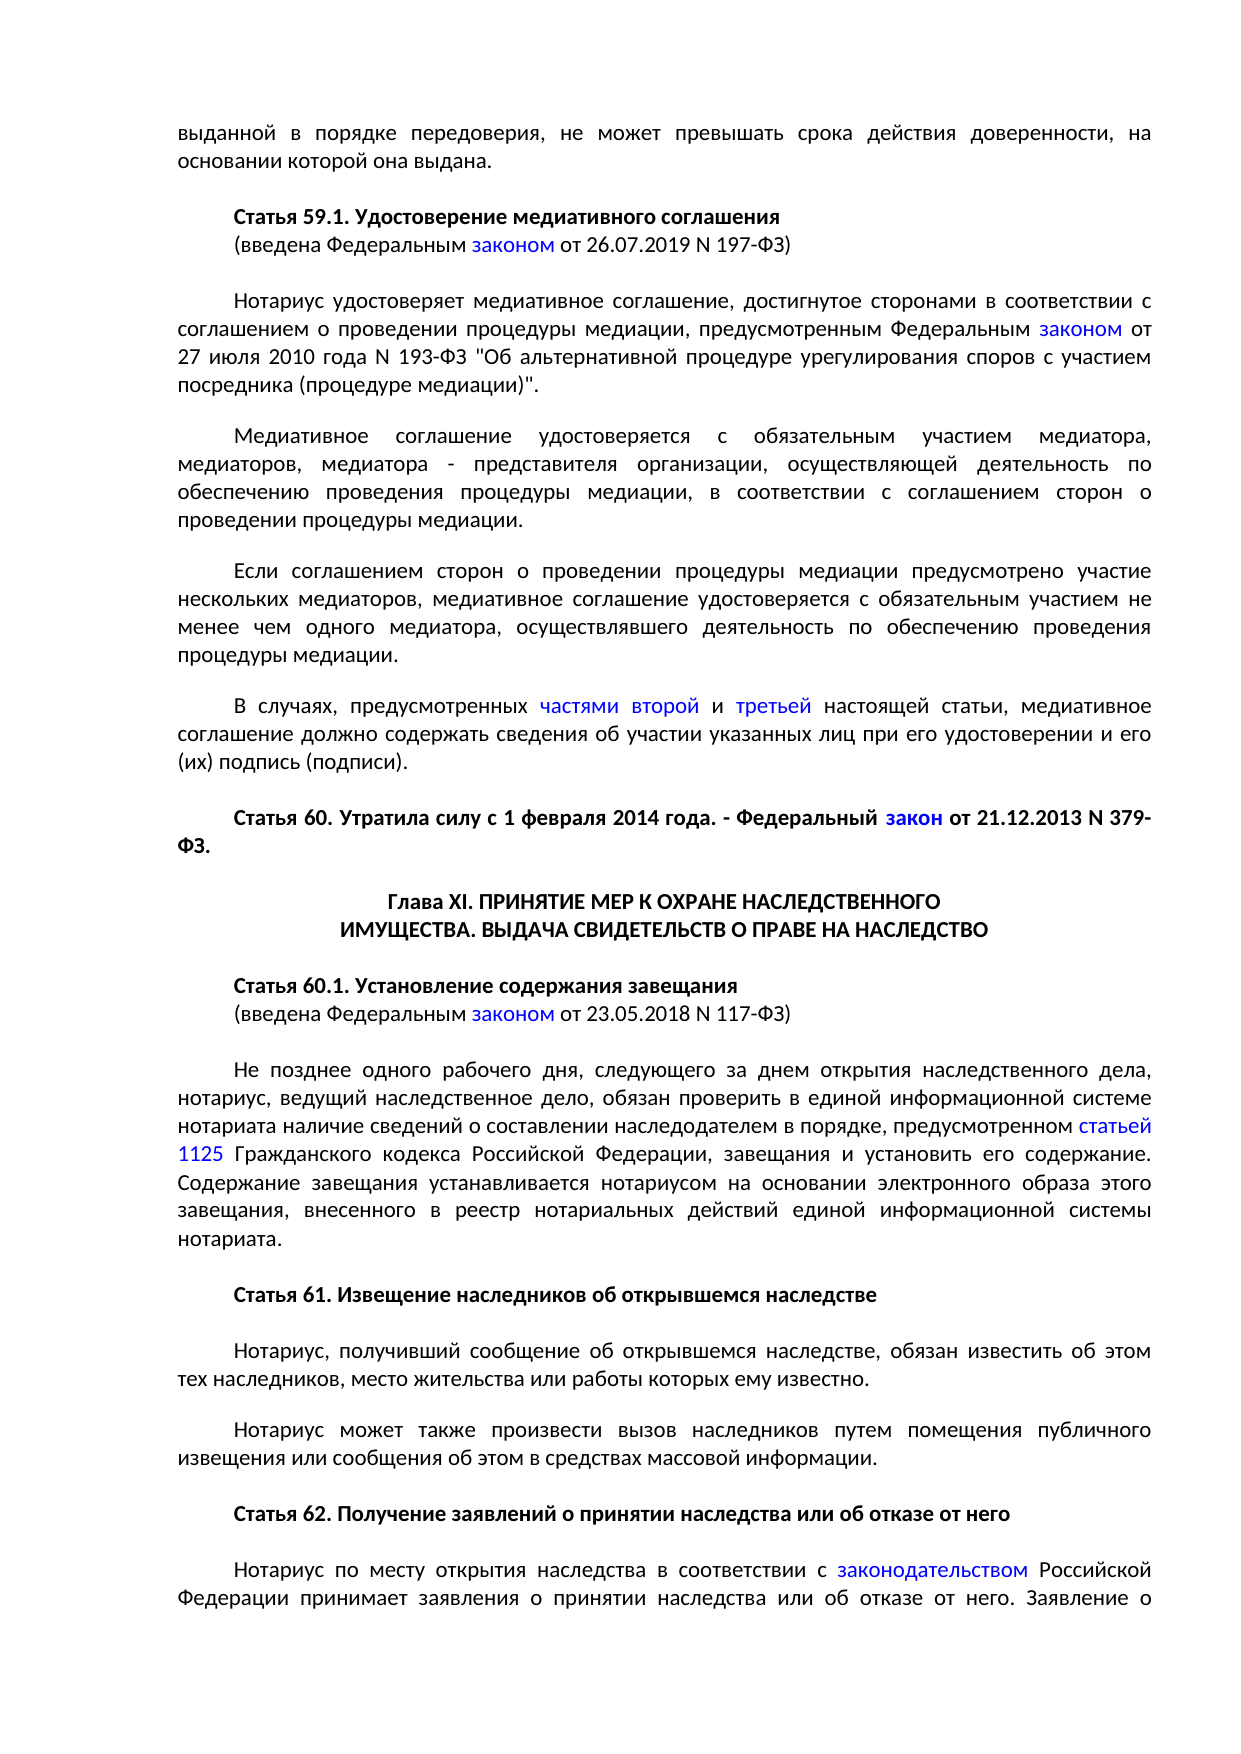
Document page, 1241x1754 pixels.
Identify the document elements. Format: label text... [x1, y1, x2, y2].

title Статья 60. Утратила силу с 1 февраля 2014 года. - Федеральный закон от 21.12.2013 N 379-ФЗ. [177, 803, 1152, 859]
title Глава XI. ПРИНЯТИЕ МЕР К ОХРАНЕ НАСЛЕДСТВЕННОГО [177, 887, 1152, 915]
title Статья 61. Извещение наследников об открывшемся наследстве [177, 1280, 1152, 1308]
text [177, 1555, 1152, 1611]
text В случаях, предусмотренных частями второй и третьей настоящей статьи, медиативное соглашение должно содержать сведения об участии указанных лиц при его удостоверении и его (их) подпись (подписи). [177, 691, 1152, 775]
text (введена Федеральным законом от 26.07.2019 N 197-ФЗ) [177, 230, 1152, 258]
title ИМУЩЕСТВА. ВЫДАЧА СВИДЕТЕЛЬСТВ О ПРАВЕ НА НАСЛЕДСТВО [177, 915, 1152, 943]
title Статья 60.1. Установление содержания завещания [177, 971, 1152, 999]
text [177, 118, 1152, 174]
text Не позднее одного рабочего дня, следующего за днем открытия наследственного дела, нотариус, ведущий наследственное дело, обязан проверить в единой информационной системе нотариата наличие сведений о составлении наследодателем в порядке, предусмотренном статьей 1125 Гражданского кодекса Российской Федерации, завещания и установить его содержание. Содержание завещания устанавливается нотариусом на основании электронного образа этого завещания, внесенного в реестр нотариальных действий единой информационной системы нотариата. [177, 1056, 1152, 1252]
text Медиативное соглашение удостоверяется с обязательным участием медиатора, медиаторов, медиатора - представителя организации, осуществляющей деятельность по обеспечению проведения процедуры медиации, в соответствии с соглашением сторон о проведении процедуры медиации. [177, 421, 1152, 533]
text Если соглашением сторон о проведении процедуры медиации предусмотрено участие нескольких медиаторов, медиативное соглашение удостоверяется с обязательным участием не менее чем одного медиатора, осуществлявшего деятельность по обеспечению проведения процедуры медиации. [177, 556, 1152, 668]
text Нотариус, получивший сообщение об открывшемся наследстве, обязан известить об этом тех наследников, место жительства или работы которых ему известно. [177, 1336, 1152, 1392]
text Нотариус удостоверяет медиативное соглашение, достигнутое сторонами в соответствии с соглашением о проведении процедуры медиации, предусмотренным Федеральным законом от 27 июля 2010 года N 193-ФЗ "Об альтернативной процедуре урегулирования споров с участием посредника (процедуре медиации)". [177, 286, 1152, 398]
text Нотариус может также произвести вызов наследников путем помещения публичного извещения или сообщения об этом в средствах массовой информации. [177, 1415, 1152, 1471]
title Статья 59.1. Удостоверение медиативного соглашения [177, 202, 1152, 230]
title Статья 62. Получение заявлений о принятии наследства или об отказе от него [177, 1499, 1152, 1527]
text (введена Федеральным законом от 23.05.2018 N 117-ФЗ) [177, 999, 1152, 1027]
